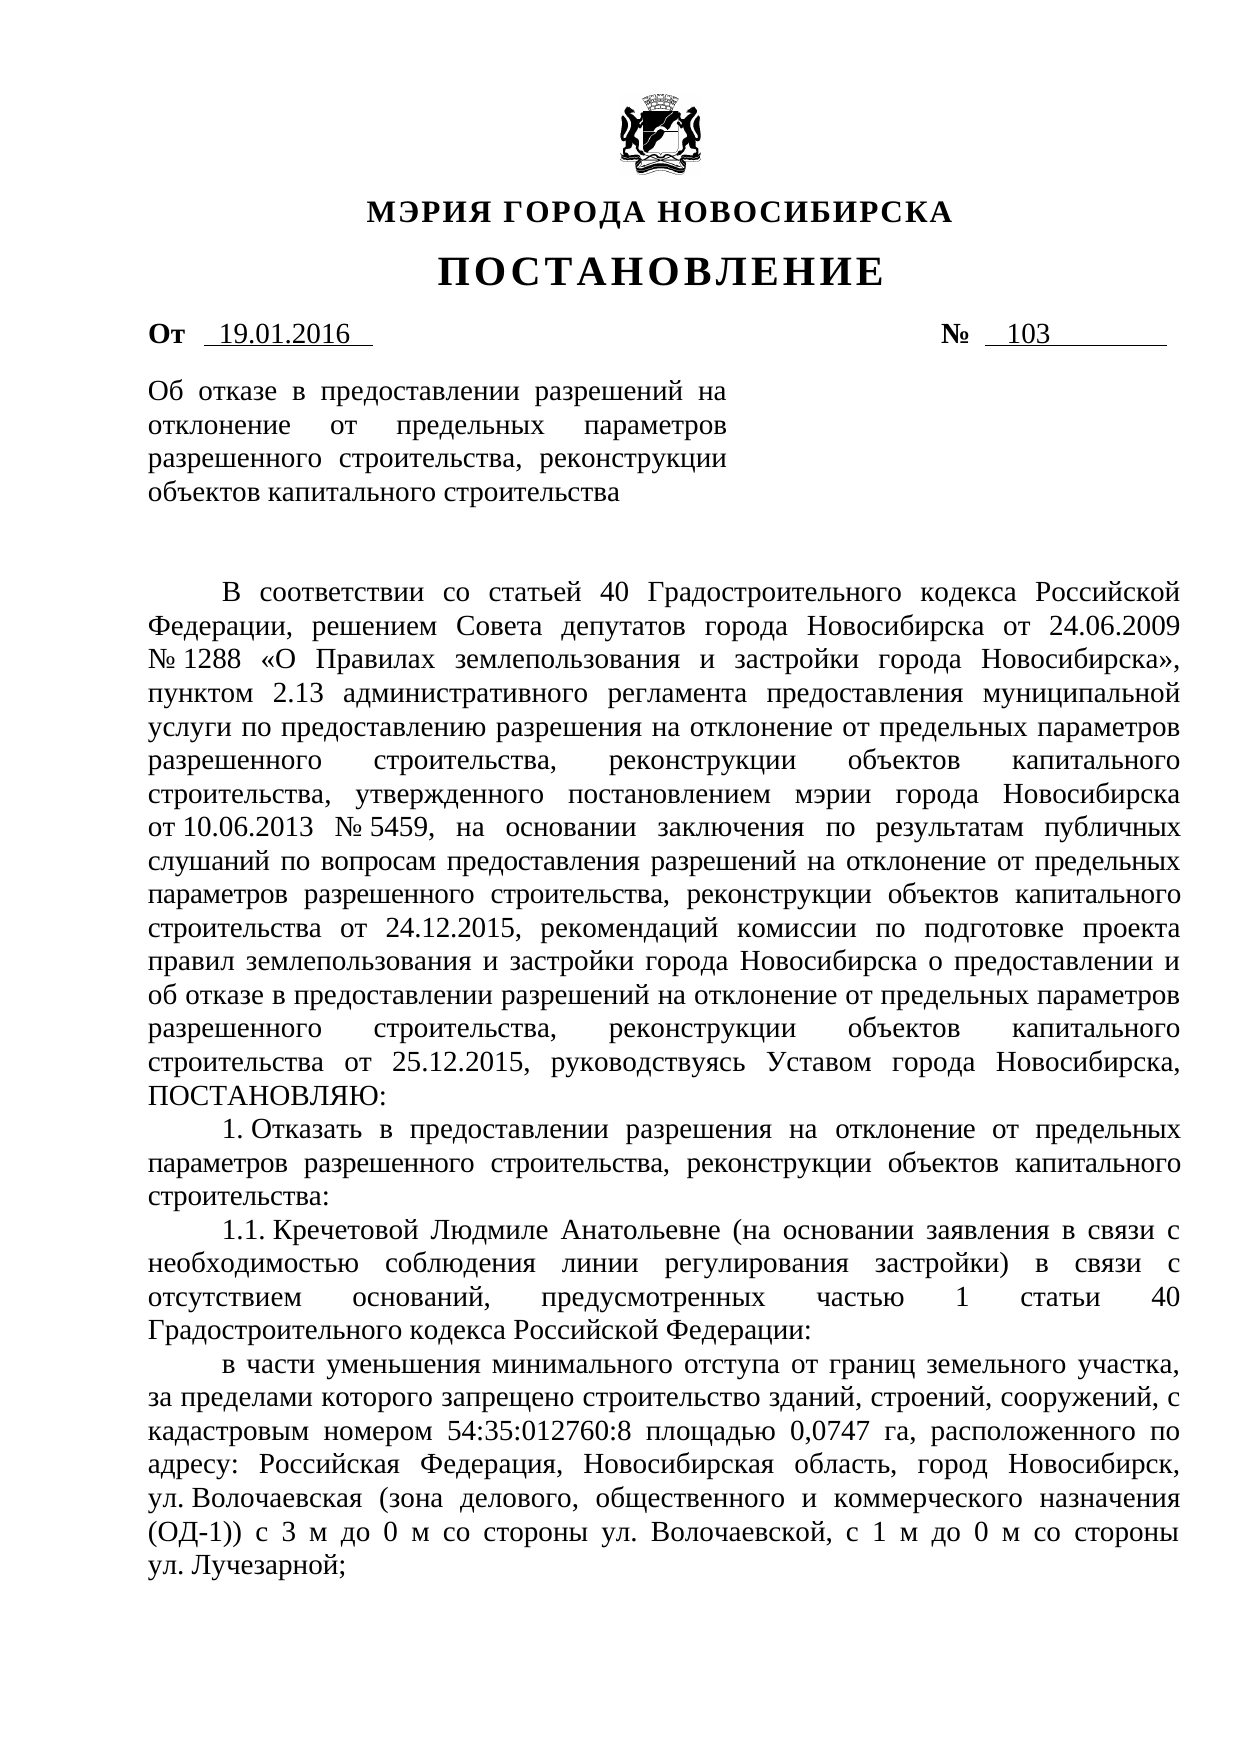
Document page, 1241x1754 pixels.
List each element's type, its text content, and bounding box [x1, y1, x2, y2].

table_header МЭРИЯ ГОРОДА НОВОСИБИРСКА ПОСТАНОВЛЕНИЕ От 19.01.2016 № 103 [137, 95, 1170, 373]
table_header Об отказе в предоставлении разрешений на отклонение от предельных параметров разрешенного строительства, реконструкции объектов капитального строительства [137, 373, 738, 507]
text 1. Отказать в предоставлении разрешения на отклонение от предельных параметров разрешенного строительства, реконструкции объектов капитального строительства: [148, 1111, 1181, 1212]
picture [620, 94, 701, 175]
text В соответствии со статьей 40 Градостроительного кодекса Российской Федерации, решением Совета депутатов города Новосибирска от 24.06.2009 № 1288 «О Правилах землепользования и застройки города Новосибирска», пунктом 2.13 административного регламента предоставления муниципальной услуги по предоставлению разрешения на отклонение от предельных параметров разрешенного строительства, реконструкции объектов капитального строительства, утвержденного постановлением мэрии города Новосибирска от 10.06.2013 № 5459, на основании заключения по результатам публичных слушаний по вопросам предоставления разрешений на отклонение от предельных параметров разрешенного строительства, реконструкции объектов капитального строительства от 24.12.2015, рекомендаций комиссии по подготовке проекта правил землепользования и застройки города Новосибирска о предоставлении и об отказе в предоставлении разрешений на отклонение от предельных параметров разрешенного строительства, реконструкции объектов капитального строительства от 25.12.2015, руководствуясь Уставом города Новосибирска, ПОСТАНОВЛЯЮ: [148, 574, 1181, 1111]
text 1.1. Кречетовой Людмиле Анатольевне (на основании заявления в связи с необходимостью соблюдения линии регулирования застройки) в связи с отсутствием оснований, предусмотренных частью 1 статьи 40 Градостроительного кодекса Российской Федерации: [148, 1212, 1181, 1346]
text в части уменьшения минимального отступа от границ земельного участка, за пределами которого запрещено строительство зданий, строений, сооружений, с кадастровым номером 54:35:012760:8 площадью 0,0747 га, расположенного по адресу: Российская Федерация, Новосибирская область, город Новосибирск, ул. Волочаевская (зона делового, общественного и коммерческого назначения (ОД-1)) с 3 м до 0 м со стороны ул. Волочаевской, с 1 м до 0 м со стороны ул. Лучезарной; [148, 1346, 1181, 1581]
